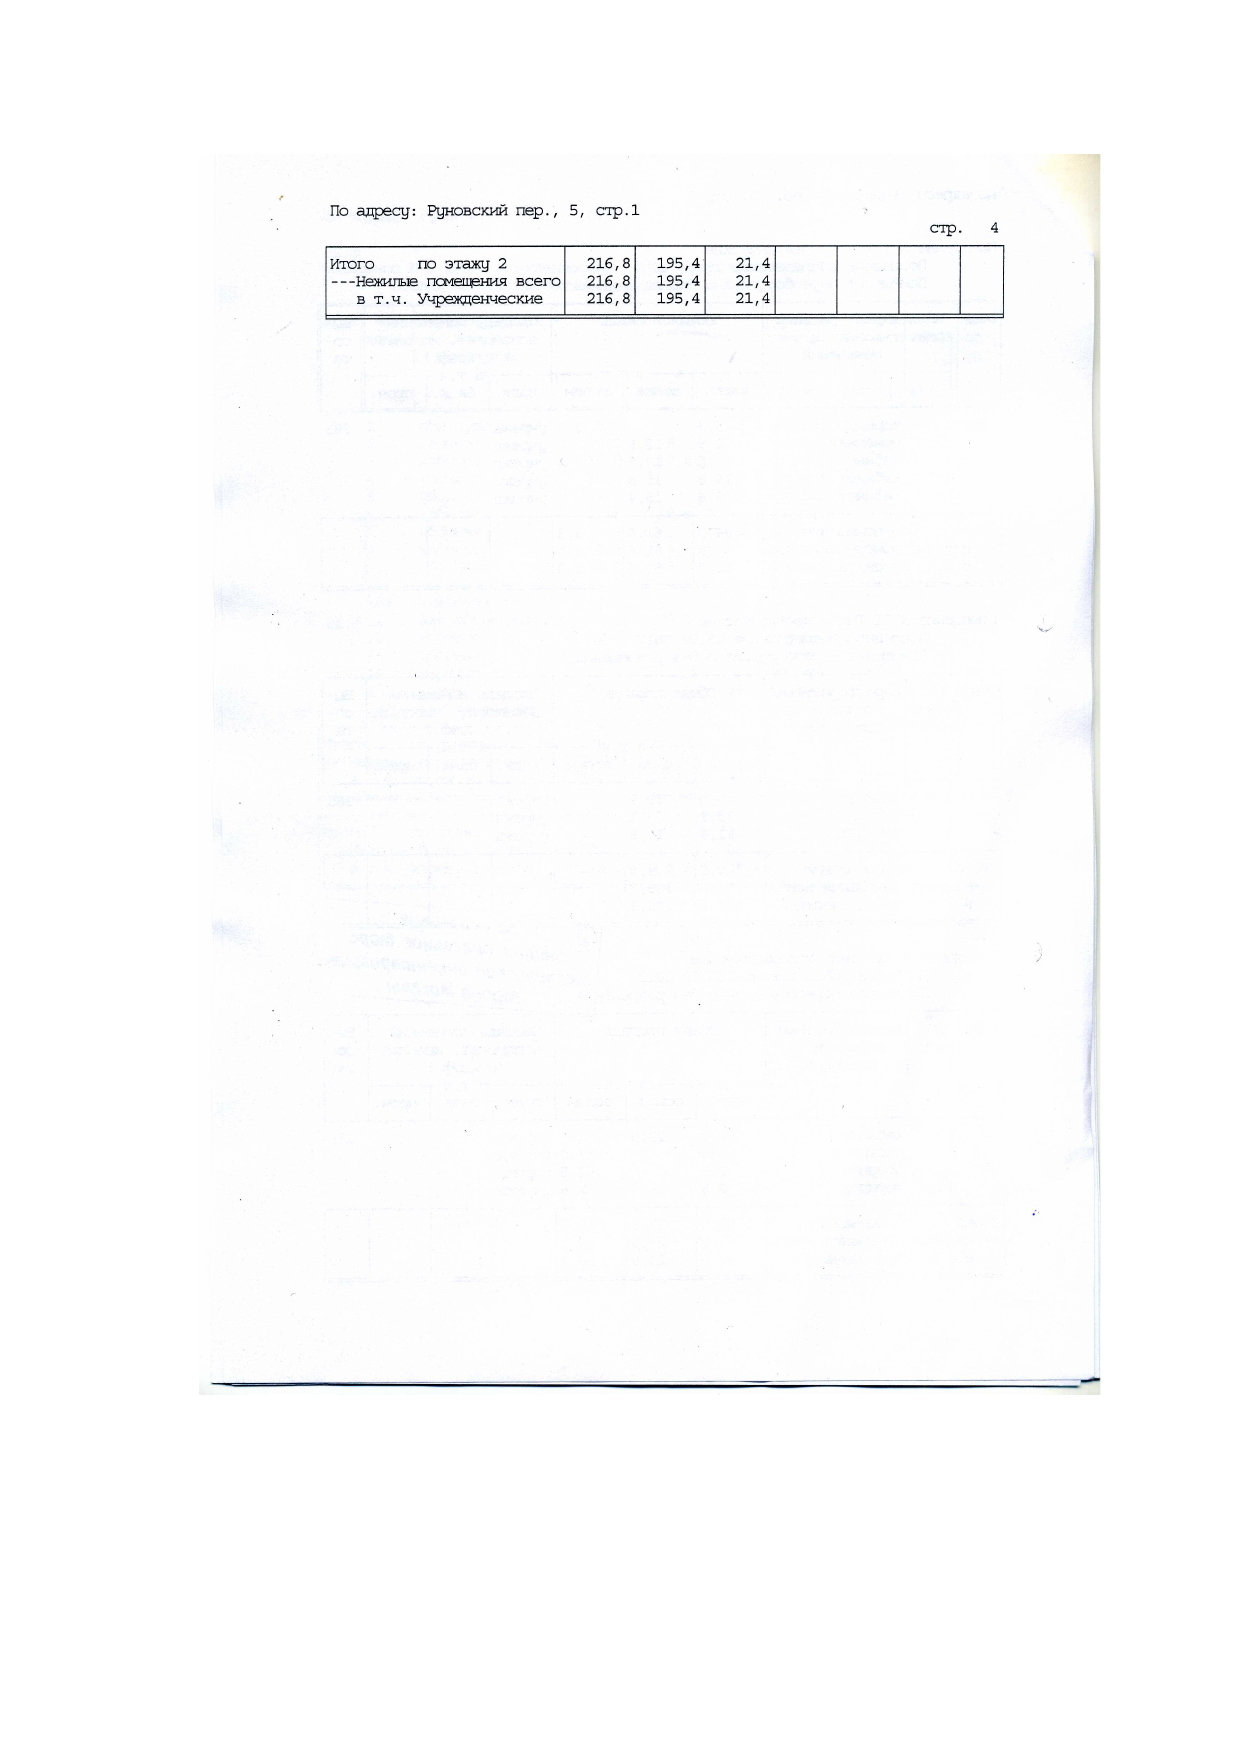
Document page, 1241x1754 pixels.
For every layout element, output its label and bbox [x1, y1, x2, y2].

picture [198, 154, 1101, 1395]
